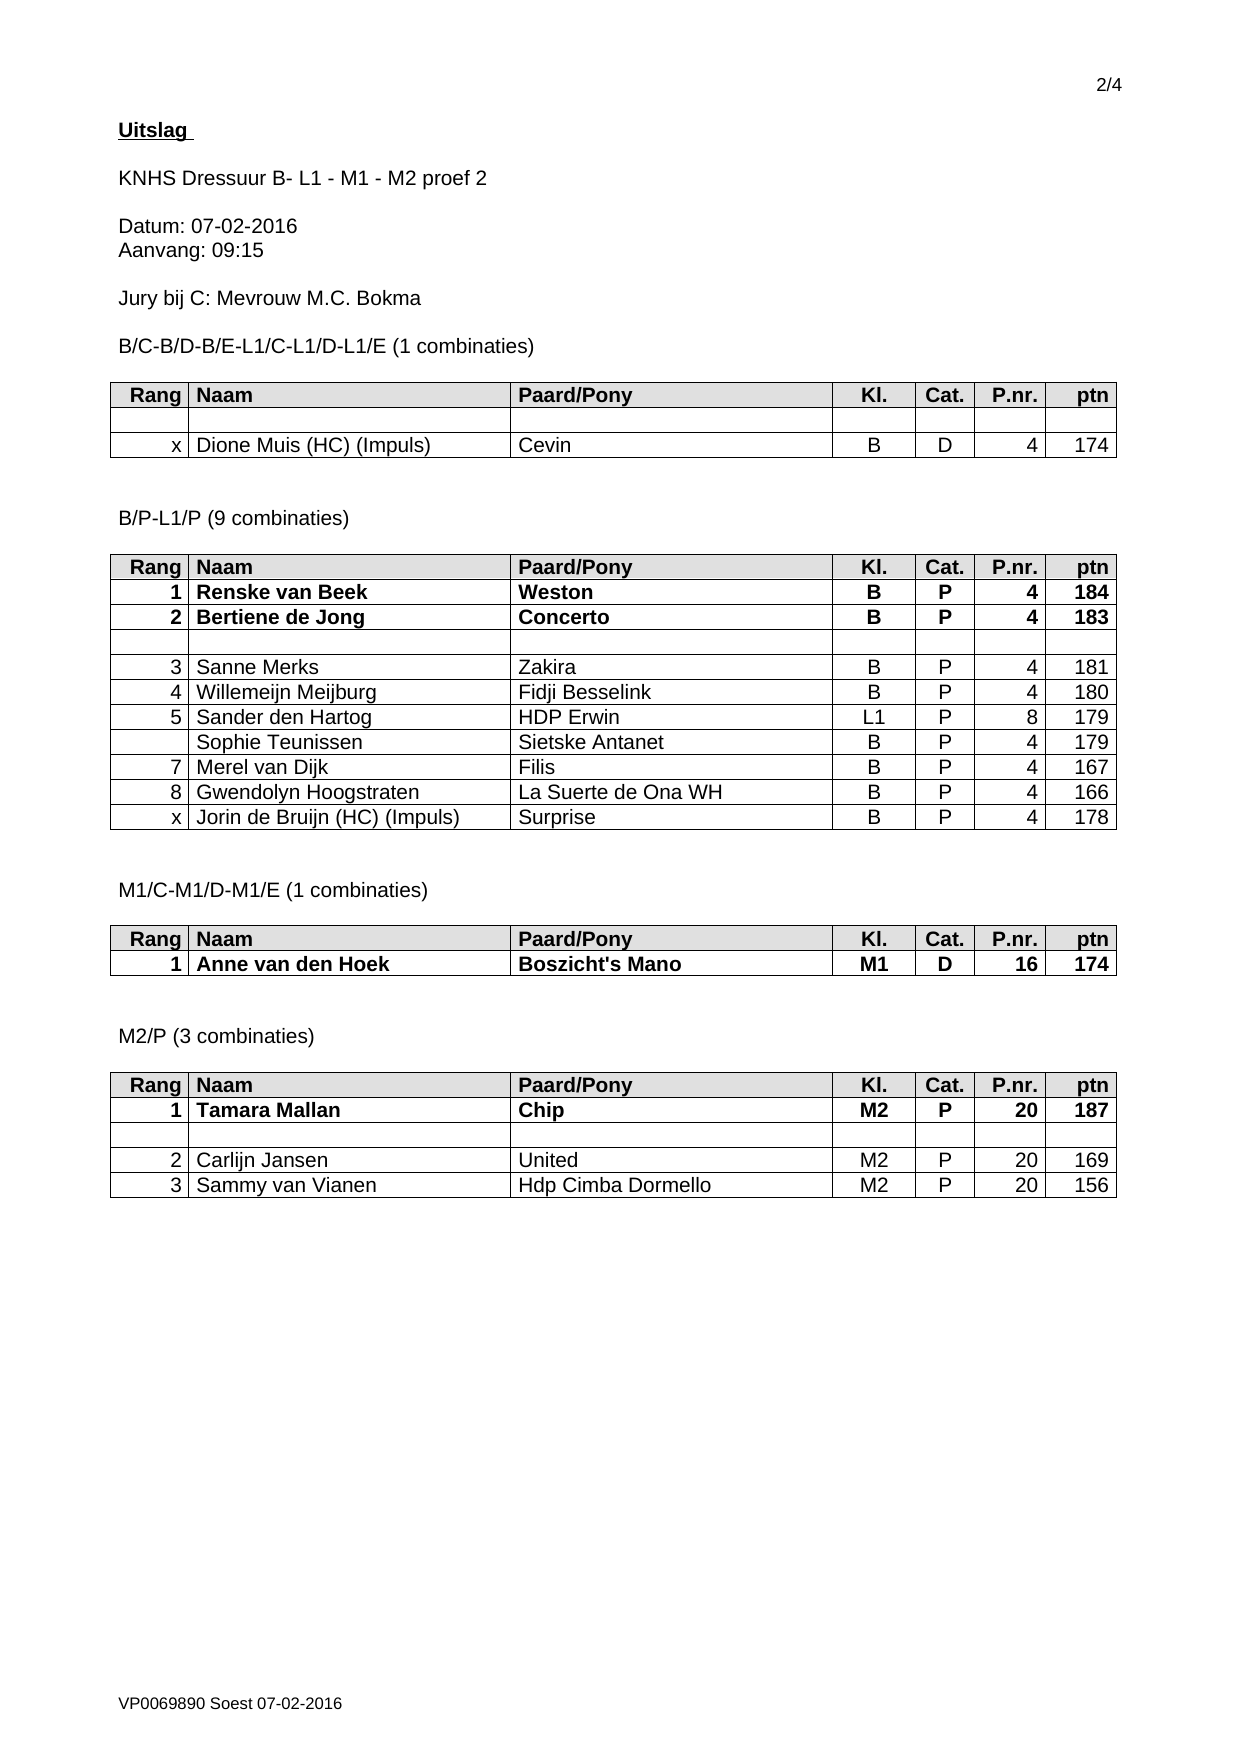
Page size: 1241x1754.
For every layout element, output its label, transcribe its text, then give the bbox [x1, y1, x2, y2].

table_header Cat. [916, 555, 974, 578]
table_cell 8 [111, 780, 188, 803]
table_cell B [833, 605, 915, 628]
text Jury bij C: Mevrouw M.C. Bokma [118, 286, 1122, 310]
table_cell [975, 408, 1045, 432]
table_cell 187 [1046, 1098, 1116, 1122]
table_cell [189, 408, 510, 432]
table_cell [1046, 408, 1116, 432]
table_cell [833, 408, 915, 432]
table_header Paard/Pony [511, 383, 832, 407]
table_cell B [833, 680, 915, 703]
table_cell [511, 408, 832, 432]
table_cell 166 [1046, 780, 1116, 803]
table_header Cat. [916, 926, 974, 950]
text Aanvang: 09:15 [118, 238, 1122, 262]
table_header Cat. [916, 383, 974, 407]
table_cell 4 [111, 680, 188, 703]
table_cell P [916, 805, 974, 828]
table_header ptn [1046, 1073, 1116, 1097]
table_cell 180 [1046, 680, 1116, 703]
table_cell B [833, 755, 915, 778]
table_cell [975, 630, 1045, 653]
table_cell 4 [975, 655, 1045, 678]
text B/C-B/D-B/E-L1/C-L1/D-L1/E (1 combinaties) [118, 334, 1122, 358]
table_cell 20 [975, 1173, 1045, 1197]
table_cell B [833, 580, 915, 603]
table_cell 5 [111, 705, 188, 728]
table_cell 3 [111, 655, 188, 678]
table_header Rang [111, 1073, 188, 1097]
table_cell [189, 630, 510, 653]
table_cell [833, 630, 915, 653]
table_cell 4 [975, 433, 1045, 457]
table_cell Bertiene de Jong [189, 605, 510, 628]
table_cell L1 [833, 705, 915, 728]
table_cell M2 [833, 1098, 915, 1122]
table_header Naam [189, 1073, 510, 1097]
table_cell Merel van Dijk [189, 755, 510, 778]
table_cell P [916, 605, 974, 628]
table_cell 156 [1046, 1173, 1116, 1197]
table_cell 16 [975, 951, 1045, 975]
table_cell Hdp Cimba Dormello [511, 1173, 832, 1197]
text B/P-L1/P (9 combinaties) [118, 506, 1122, 529]
table_cell Sander den Hartog [189, 705, 510, 728]
table_cell P [916, 780, 974, 803]
table_cell P [916, 705, 974, 728]
table_header Naam [189, 383, 510, 407]
table_cell Sammy van Vianen [189, 1173, 510, 1197]
table_cell [111, 1123, 188, 1147]
table_cell B [833, 655, 915, 678]
table_cell 3 [111, 1173, 188, 1197]
table_cell United [511, 1148, 832, 1172]
table_cell D [916, 951, 974, 975]
table_cell 178 [1046, 805, 1116, 828]
table_cell 1 [111, 1098, 188, 1122]
table_cell 181 [1046, 655, 1116, 678]
table_cell Renske van Beek [189, 580, 510, 603]
table_header Cat. [916, 1073, 974, 1097]
table_header Rang [111, 383, 188, 407]
table_cell M1 [833, 951, 915, 975]
table_cell [916, 630, 974, 653]
table_cell Filis [511, 755, 832, 778]
table_cell 169 [1046, 1148, 1116, 1172]
table_cell x [111, 805, 188, 828]
table_cell Carlijn Jansen [189, 1148, 510, 1172]
table_cell 4 [975, 780, 1045, 803]
table_cell 4 [975, 680, 1045, 703]
table_cell Fidji Besselink [511, 680, 832, 703]
table_cell 179 [1046, 730, 1116, 753]
table_cell 167 [1046, 755, 1116, 778]
table_cell P [916, 730, 974, 753]
table_cell [916, 1123, 974, 1147]
table_cell 20 [975, 1148, 1045, 1172]
table_cell [916, 408, 974, 432]
table_cell 4 [975, 605, 1045, 628]
table_header P.nr. [975, 555, 1045, 578]
table_cell [1046, 630, 1116, 653]
table_header Kl. [833, 1073, 915, 1097]
table_cell 20 [975, 1098, 1045, 1122]
table_cell 174 [1046, 951, 1116, 975]
table_cell 1 [111, 580, 188, 603]
table_header Naam [189, 926, 510, 950]
text KNHS Dressuur B- L1 - M1 - M2 proef 2 [118, 166, 1122, 190]
table_cell Surprise [511, 805, 832, 828]
table_header P.nr. [975, 1073, 1045, 1097]
table_cell Cevin [511, 433, 832, 457]
table_cell P [916, 1173, 974, 1197]
table_cell Willemeijn Meijburg [189, 680, 510, 703]
table_cell [111, 730, 188, 753]
table_cell Tamara Mallan [189, 1098, 510, 1122]
table_header P.nr. [975, 926, 1045, 950]
table_cell Concerto [511, 605, 832, 628]
table_cell HDP Erwin [511, 705, 832, 728]
table_cell [189, 1123, 510, 1147]
table_header Paard/Pony [511, 555, 832, 578]
table_cell 174 [1046, 433, 1116, 457]
table_cell Gwendolyn Hoogstraten [189, 780, 510, 803]
table_header Paard/Pony [511, 1073, 832, 1097]
text M2/P (3 combinaties) [118, 1024, 1122, 1048]
table_cell D [916, 433, 974, 457]
table_header ptn [1046, 383, 1116, 407]
text Datum: 07-02-2016 [118, 214, 1122, 238]
table_cell 179 [1046, 705, 1116, 728]
table_cell x [111, 433, 188, 457]
table_cell P [916, 680, 974, 703]
table_header P.nr. [975, 383, 1045, 407]
table_header Naam [189, 555, 510, 578]
table_cell [111, 630, 188, 653]
table_cell La Suerte de Ona WH [511, 780, 832, 803]
table_cell M2 [833, 1148, 915, 1172]
table_cell P [916, 755, 974, 778]
table_cell 1 [111, 951, 188, 975]
table_cell 4 [975, 805, 1045, 828]
table_cell Sanne Merks [189, 655, 510, 678]
table_cell Sophie Teunissen [189, 730, 510, 753]
table_cell P [916, 1148, 974, 1172]
table_cell Boszicht's Mano [511, 951, 832, 975]
table_header Paard/Pony [511, 926, 832, 950]
table_cell [1046, 1123, 1116, 1147]
table_cell M2 [833, 1173, 915, 1197]
table_header ptn [1046, 926, 1116, 950]
table_header Rang [111, 555, 188, 578]
table_cell B [833, 730, 915, 753]
table_cell P [916, 1098, 974, 1122]
table_cell [833, 1123, 915, 1147]
table_cell [511, 630, 832, 653]
table_header Kl. [833, 383, 915, 407]
table_cell Chip [511, 1098, 832, 1122]
table_cell 7 [111, 755, 188, 778]
table_cell 184 [1046, 580, 1116, 603]
table_cell P [916, 580, 974, 603]
table_cell [511, 1123, 832, 1147]
table_cell B [833, 780, 915, 803]
table_cell Sietske Antanet [511, 730, 832, 753]
table_header Rang [111, 926, 188, 950]
table_cell 4 [975, 580, 1045, 603]
table_cell Anne van den Hoek [189, 951, 510, 975]
table_cell 4 [975, 730, 1045, 753]
table_cell [111, 408, 188, 432]
table_cell B [833, 805, 915, 828]
table_cell Weston [511, 580, 832, 603]
table_header ptn [1046, 555, 1116, 578]
table_cell 2 [111, 605, 188, 628]
table_cell Zakira [511, 655, 832, 678]
table_cell P [916, 655, 974, 678]
table_cell Dione Muis (HC) (Impuls) [189, 433, 510, 457]
table_header Kl. [833, 555, 915, 578]
table_header Kl. [833, 926, 915, 950]
text M1/C-M1/D-M1/E (1 combinaties) [118, 877, 1122, 901]
table_cell B [833, 433, 915, 457]
table_cell 183 [1046, 605, 1116, 628]
table_cell 8 [975, 705, 1045, 728]
table_cell Jorin de Bruijn (HC) (Impuls) [189, 805, 510, 828]
table_cell 4 [975, 755, 1045, 778]
table_cell 2 [111, 1148, 188, 1172]
table_cell [975, 1123, 1045, 1147]
text Uitslag [118, 118, 1122, 142]
